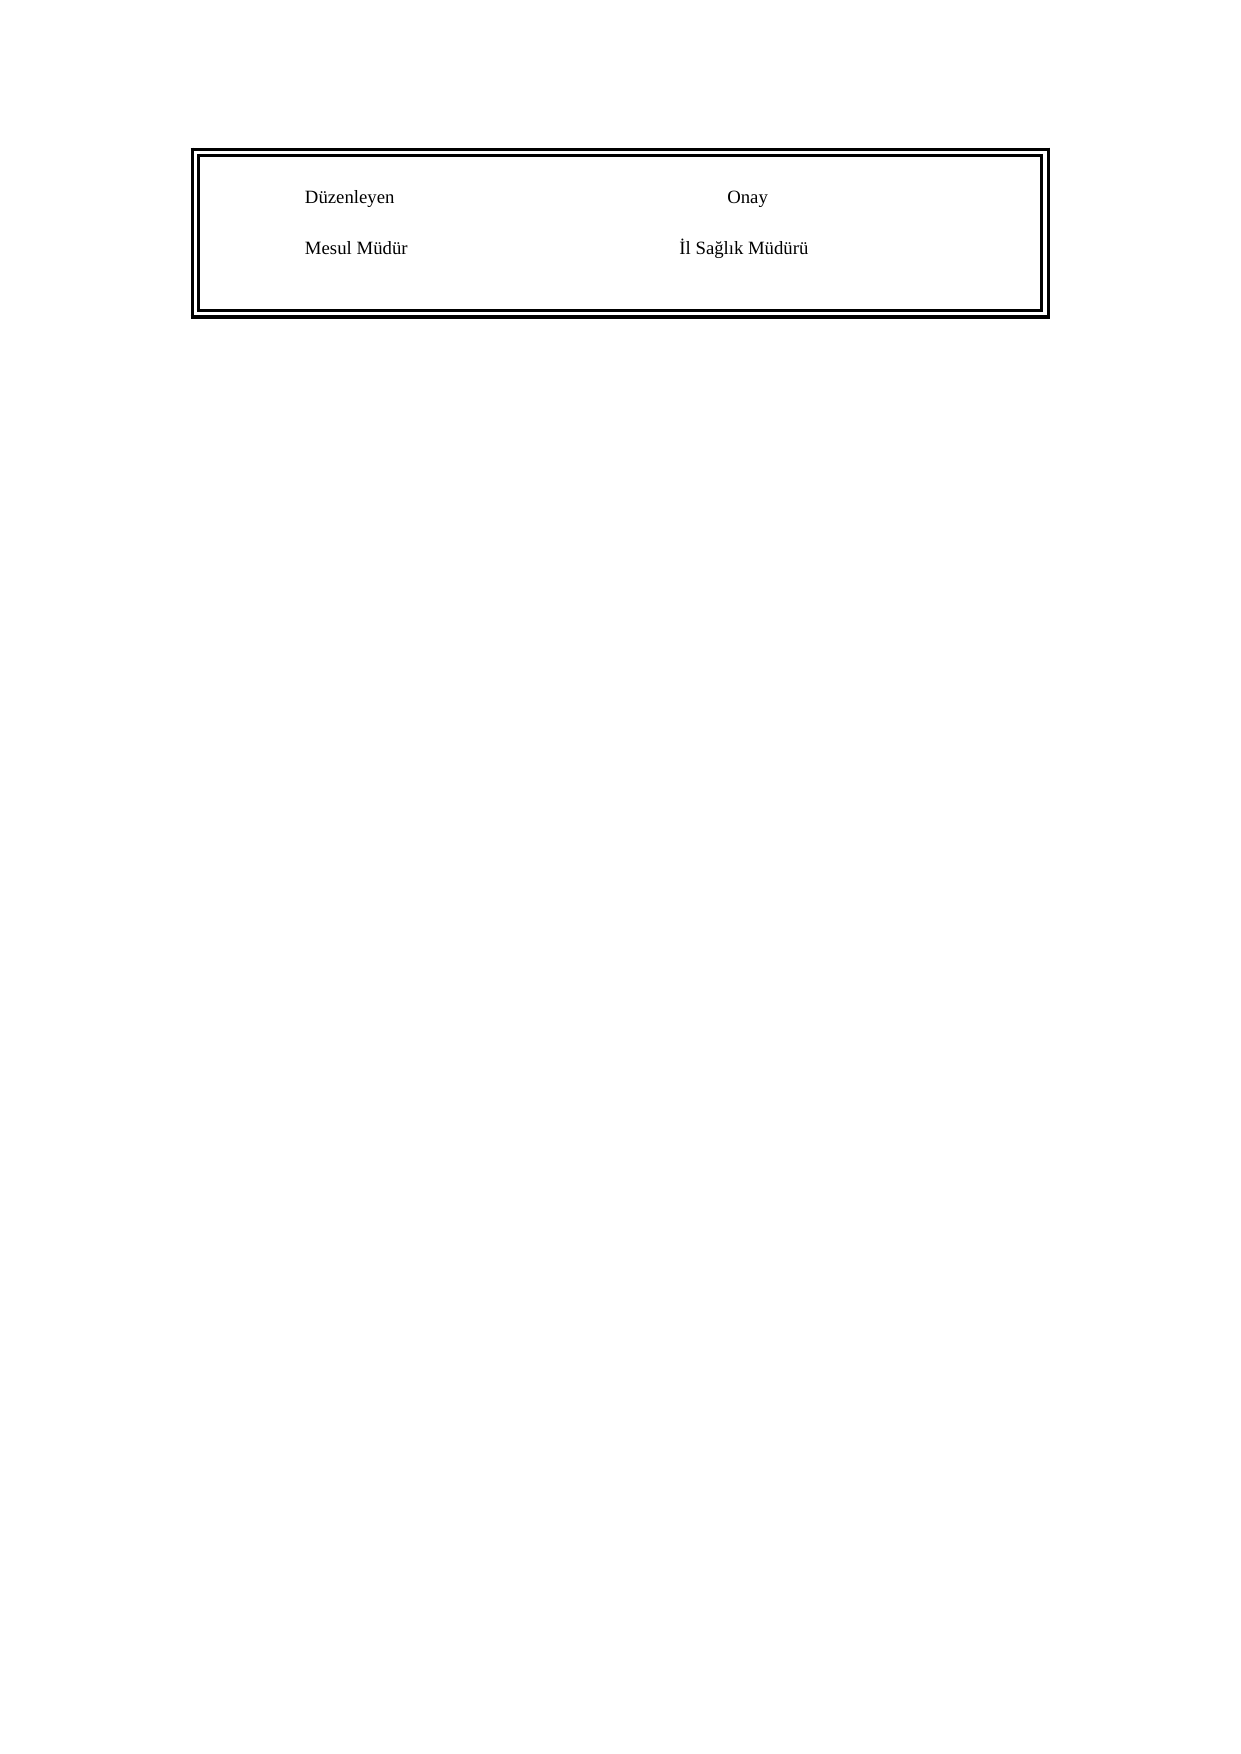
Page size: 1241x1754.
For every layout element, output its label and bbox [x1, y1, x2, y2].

table_header [146, 148, 1094, 340]
